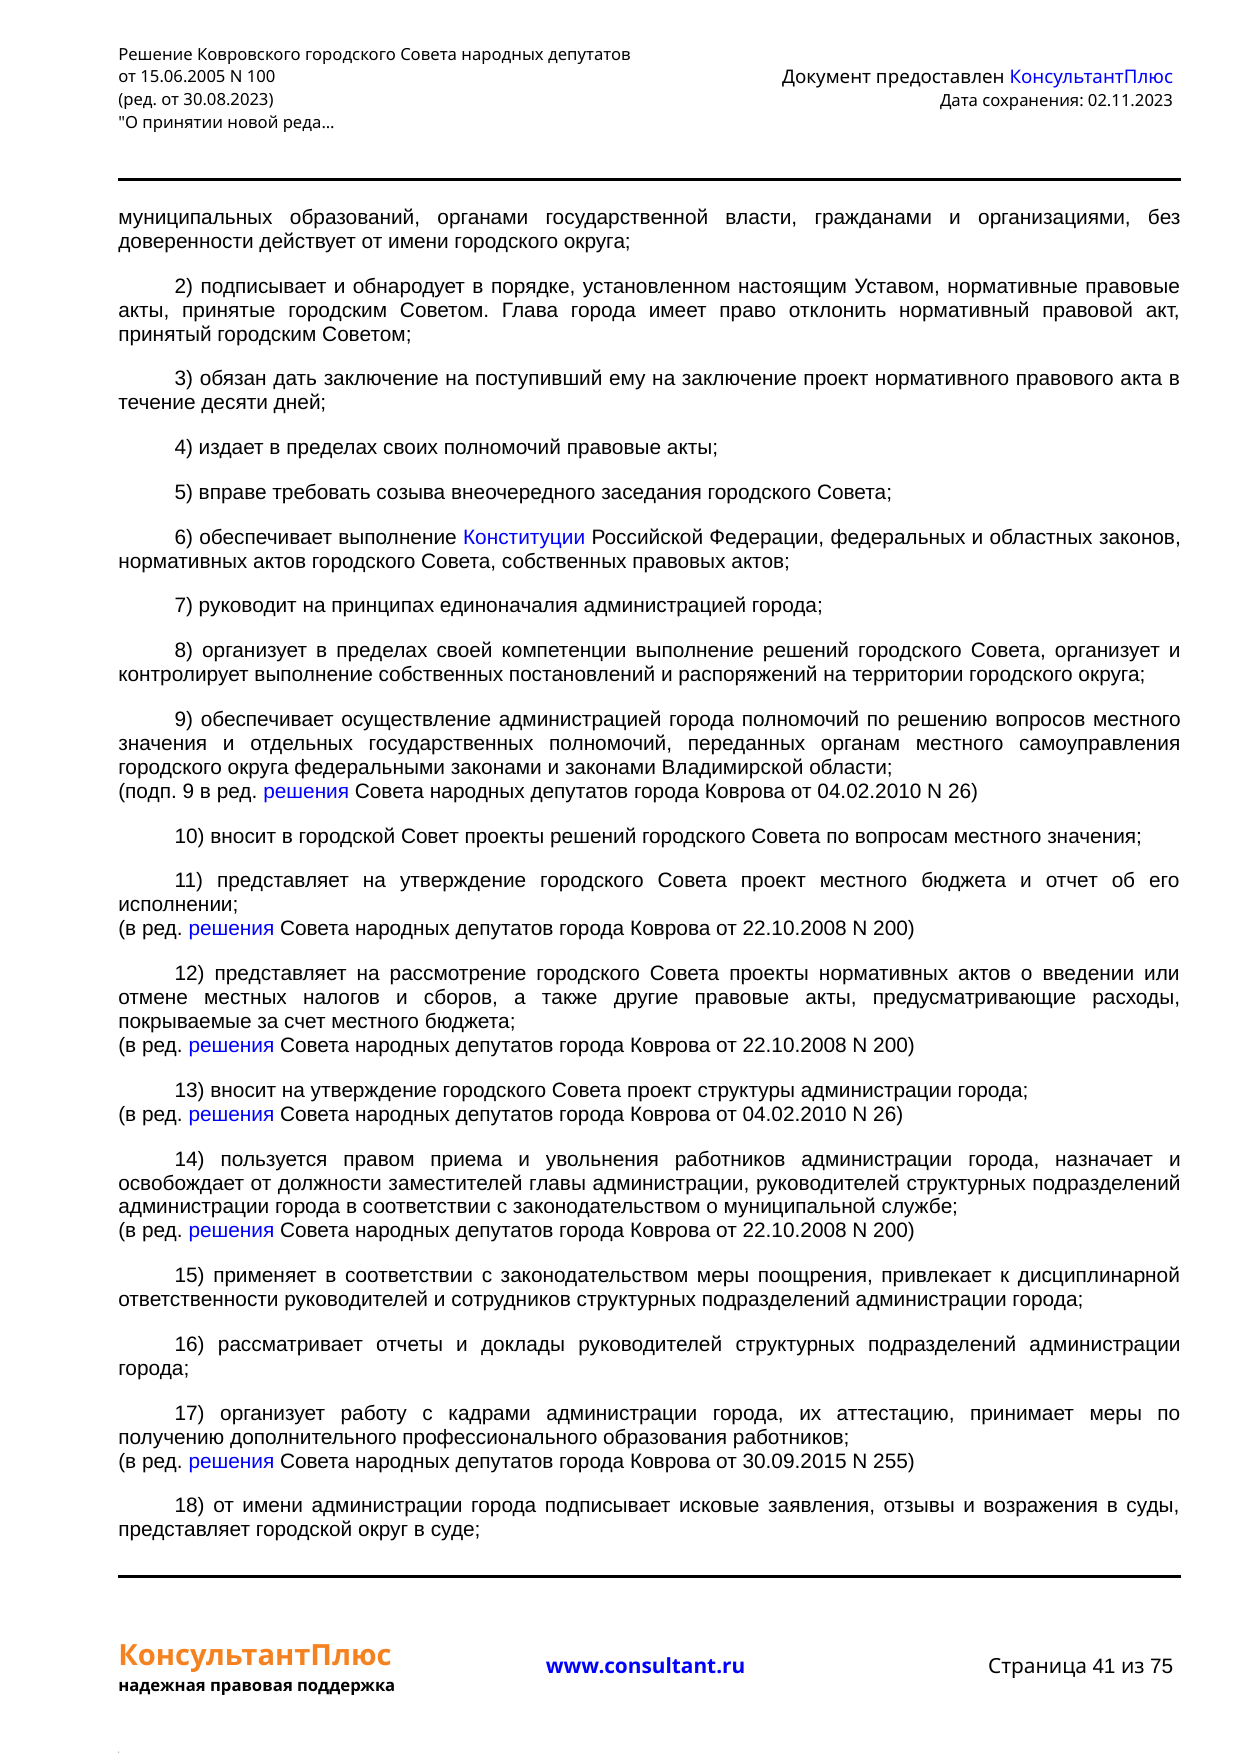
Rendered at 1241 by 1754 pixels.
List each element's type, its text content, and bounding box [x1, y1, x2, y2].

text 14) пользуется правом приема и увольнения работников администрации города, назначает и освобождает от должности заместителей главы администрации, руководителей структурных подразделений администрации города в соответствии с законодательством о муниципальной службе; [118, 1146, 1181, 1218]
text 17) организует работу с кадрами администрации города, их аттестацию, принимает меры по получению дополнительного профессионального образования работников; [118, 1401, 1181, 1448]
text (в ред. решения Совета народных депутатов города Коврова от 30.09.2015 N 255) [118, 1448, 1181, 1472]
text (в ред. решения Совета народных депутатов города Коврова от 22.10.2008 N 200) [118, 916, 1181, 940]
text 5) вправе требовать созыва внеочередного заседания городского Совета; [118, 480, 1181, 504]
text 11) представляет на утверждение городского Совета проект местного бюджета и отчет об его исполнении; [118, 868, 1181, 916]
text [118, 205, 1181, 253]
text 3) обязан дать заключение на поступивший ему на заключение проект нормативного правового акта в течение десяти дней; [118, 366, 1181, 414]
text 8) организует в пределах своей компетенции выполнение решений городского Совета, организует и контролирует выполнение собственных постановлений и распоряжений на территории городского округа; [118, 638, 1181, 686]
text 15) применяет в соответствии с законодательством меры поощрения, привлекает к дисциплинарной ответственности руководителей и сотрудников структурных подразделений администрации города; [118, 1263, 1181, 1311]
text 13) вносит на утверждение городского Совета проект структуры администрации города; [118, 1078, 1181, 1102]
text 10) вносит в городской Совет проекты решений городского Совета по вопросам местного значения; [118, 823, 1181, 847]
text 12) представляет на рассмотрение городского Совета проекты нормативных актов о введении или отмене местных налогов и сборов, а также другие правовые акты, предусматривающие расходы, покрываемые за счет местного бюджета; [118, 961, 1181, 1033]
text 2) подписывает и обнародует в порядке, установленном настоящим Уставом, нормативные правовые акты, принятые городским Советом. Глава города имеет право отклонить нормативный правовой акт, принятый городским Советом; [118, 273, 1181, 345]
text (в ред. решения Совета народных депутатов города Коврова от 04.02.2010 N 26) [118, 1102, 1181, 1126]
text 9) обеспечивает осуществление администрацией города полномочий по решению вопросов местного значения и отдельных государственных полномочий, переданных органам местного самоуправления городского округа федеральными законами и законами Владимирской области; [118, 707, 1181, 779]
text (в ред. решения Совета народных депутатов города Коврова от 22.10.2008 N 200) [118, 1218, 1181, 1242]
text 18) от имени администрации города подписывает исковые заявления, отзывы и возражения в суды, представляет городской округ в суде; [118, 1493, 1181, 1541]
text 7) руководит на принципах единоначалия администрацией города; [118, 593, 1181, 617]
text 4) издает в пределах своих полномочий правовые акты; [118, 435, 1181, 459]
text (в ред. решения Совета народных депутатов города Коврова от 22.10.2008 N 200) [118, 1033, 1181, 1057]
text 16) рассматривает отчеты и доклады руководителей структурных подразделений администрации города; [118, 1332, 1181, 1380]
text 6) обеспечивает выполнение Конституции Российской Федерации, федеральных и областных законов, нормативных актов городского Совета, собственных правовых актов; [118, 524, 1181, 572]
text (подп. 9 в ред. решения Совета народных депутатов города Коврова от 04.02.2010 N 26) [118, 779, 1181, 803]
